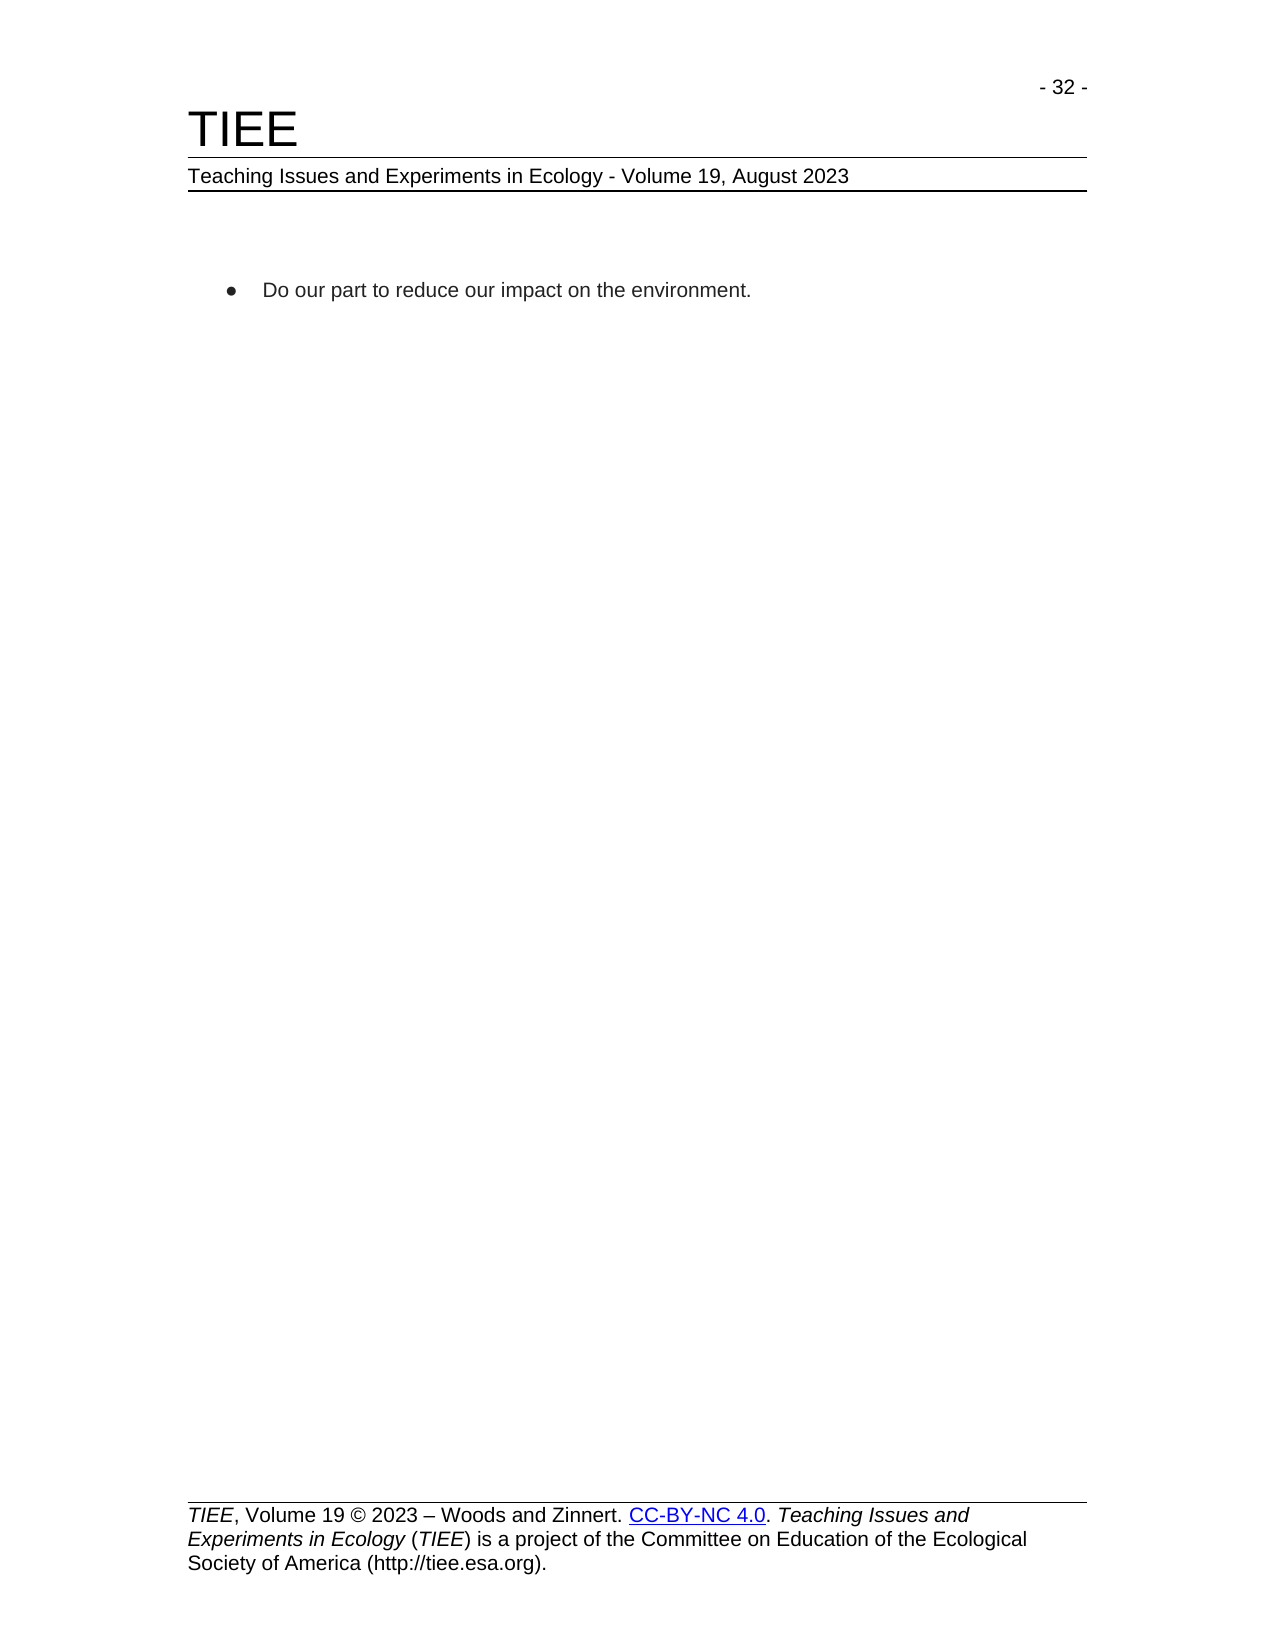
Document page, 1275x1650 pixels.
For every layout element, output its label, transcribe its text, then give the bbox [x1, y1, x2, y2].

list Do our part to reduce our impact on the environment. [225, 278, 1087, 302]
